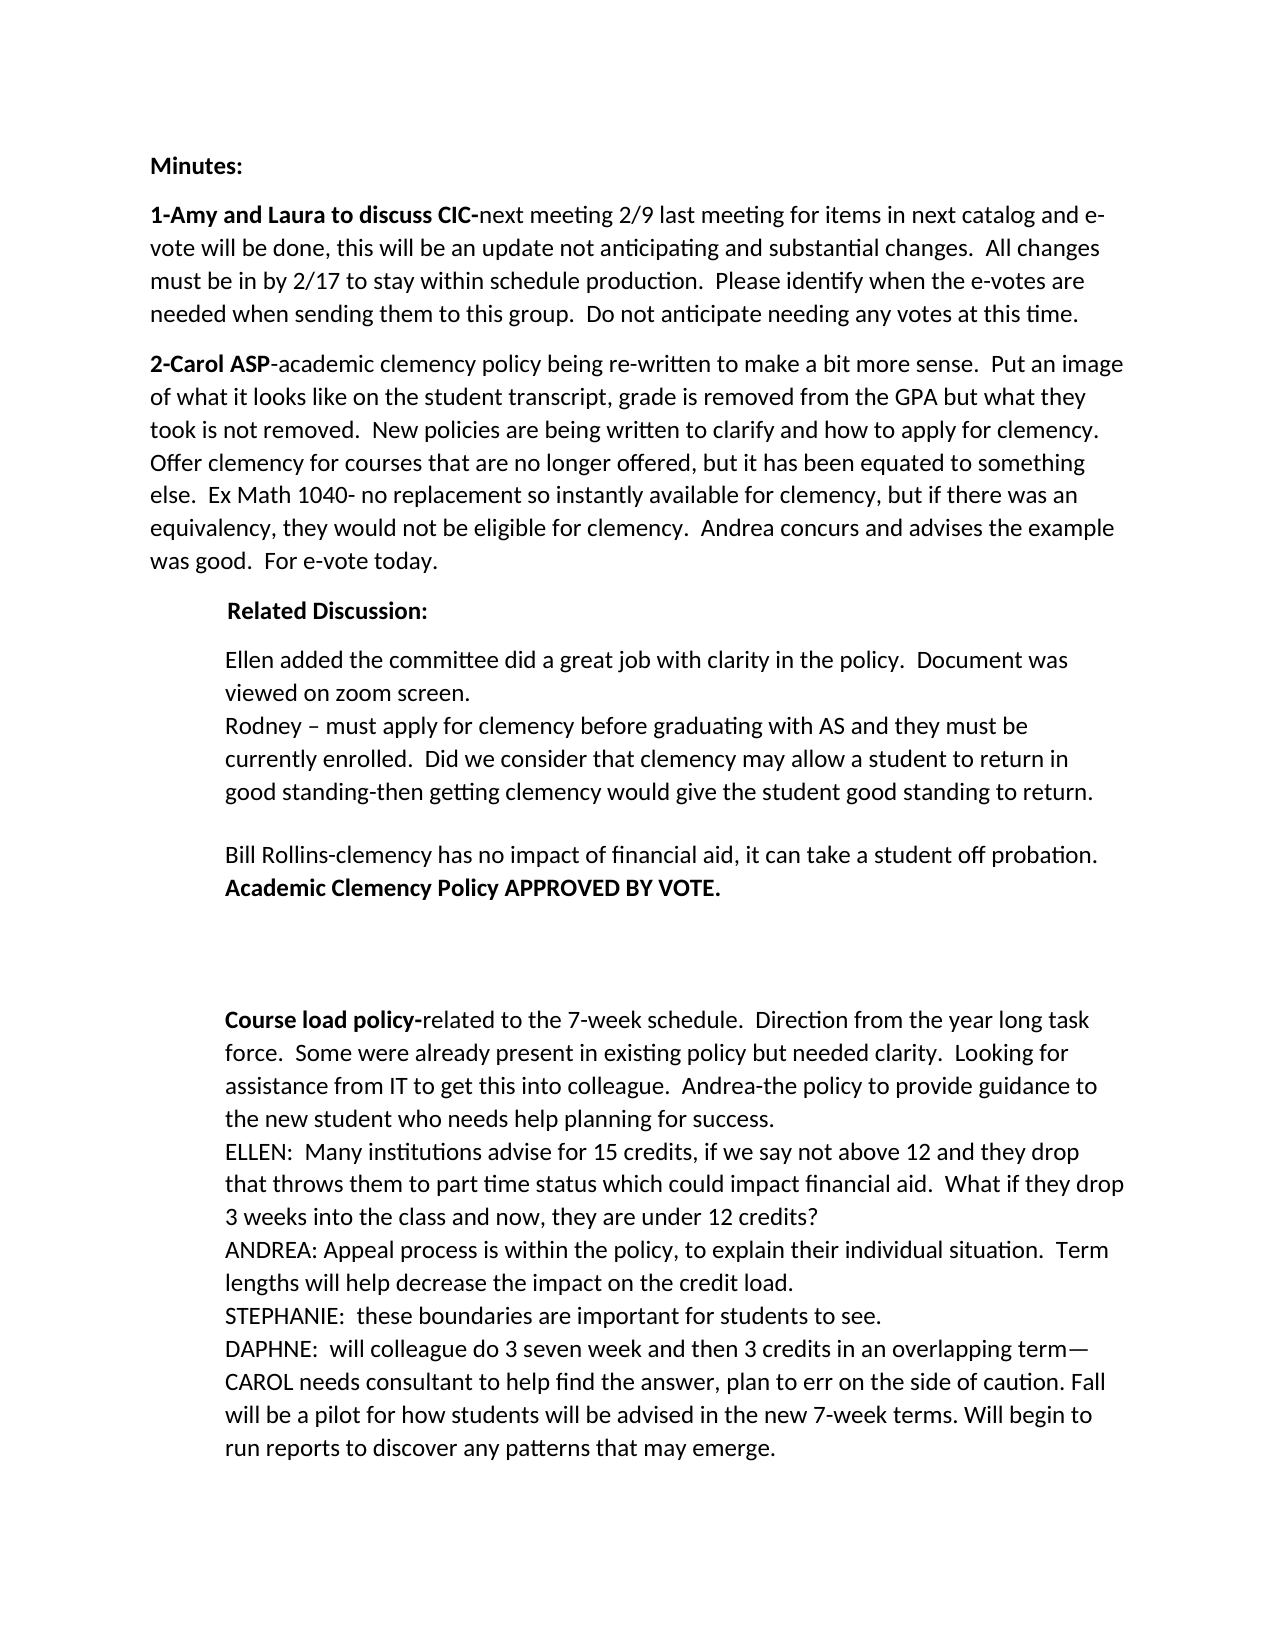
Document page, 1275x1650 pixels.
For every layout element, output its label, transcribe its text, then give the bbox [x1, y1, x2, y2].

list Rodney – must apply for clemency before graduating with AS and they must be currently enrolled. Did we consider that clemency may allow a student to return in good standing-then getting clemency would give the student good standing to return. [225, 710, 1125, 807]
list DAPHNE: will colleague do 3 seven week and then 3 credits in an overlapping term—CAROL needs consultant to help find the answer, plan to err on the side of caution. Fall will be a pilot for how students will be advised in the new 7-week terms. Will begin to run reports to discover any patterns that may emerge. [225, 1333, 1125, 1462]
list Ellen added the committee did a great job with clarity in the policy. Document was viewed on zoom screen. [225, 644, 1125, 708]
text 1-Amy and Laura to discuss CIC-next meeting 2/9 last meeting for items in next catalog and e-vote will be done, this will be an update not anticipating and substantial changes. All changes must be in by 2/17 to stay within schedule production. Please identify when the e-votes are needed when sending them to this group. Do not anticipate needing any votes at this time. [150, 199, 1125, 329]
list ANDREA: Appeal process is within the policy, to explain their individual situation. Term lengths will help decrease the impact on the credit load. [225, 1234, 1125, 1298]
list Bill Rollins-clemency has no impact of financial aid, it can take a student off probation. [225, 839, 1125, 870]
list Academic Clemency Policy APPROVED BY VOTE. [225, 872, 1125, 903]
list Course load policy-related to the 7-week schedule. Direction from the year long task force. Some were already present in existing policy but needed clarity. Looking for assistance from IT to get this into colleague. Andrea-the policy to provide guidance to the new student who needs help planning for success. [225, 1004, 1125, 1133]
text Minutes: [150, 150, 1125, 181]
text Related Discussion: [187, 595, 1125, 626]
list ELLEN: Many institutions advise for 15 credits, if we say not above 12 and they drop that throws them to part time status which could impact financial aid. What if they drop 3 weeks into the class and now, they are under 12 credits? [225, 1136, 1125, 1232]
list STEPHANIE: these boundaries are important for students to see. [225, 1300, 1125, 1331]
text 2-Carol ASP-academic clemency policy being re-written to make a bit more sense. Put an image of what it looks like on the student transcript, grade is removed from the GPA but what they took is not removed. New policies are being written to clarify and how to apply for clemency. Offer clemency for courses that are no longer offered, but it has been equated to something else. Ex Math 1040- no replacement so instantly available for clemency, but if there was an equivalency, they would not be eligible for clemency. Andrea concurs and advises the example was good. For e-vote today. [150, 348, 1125, 576]
